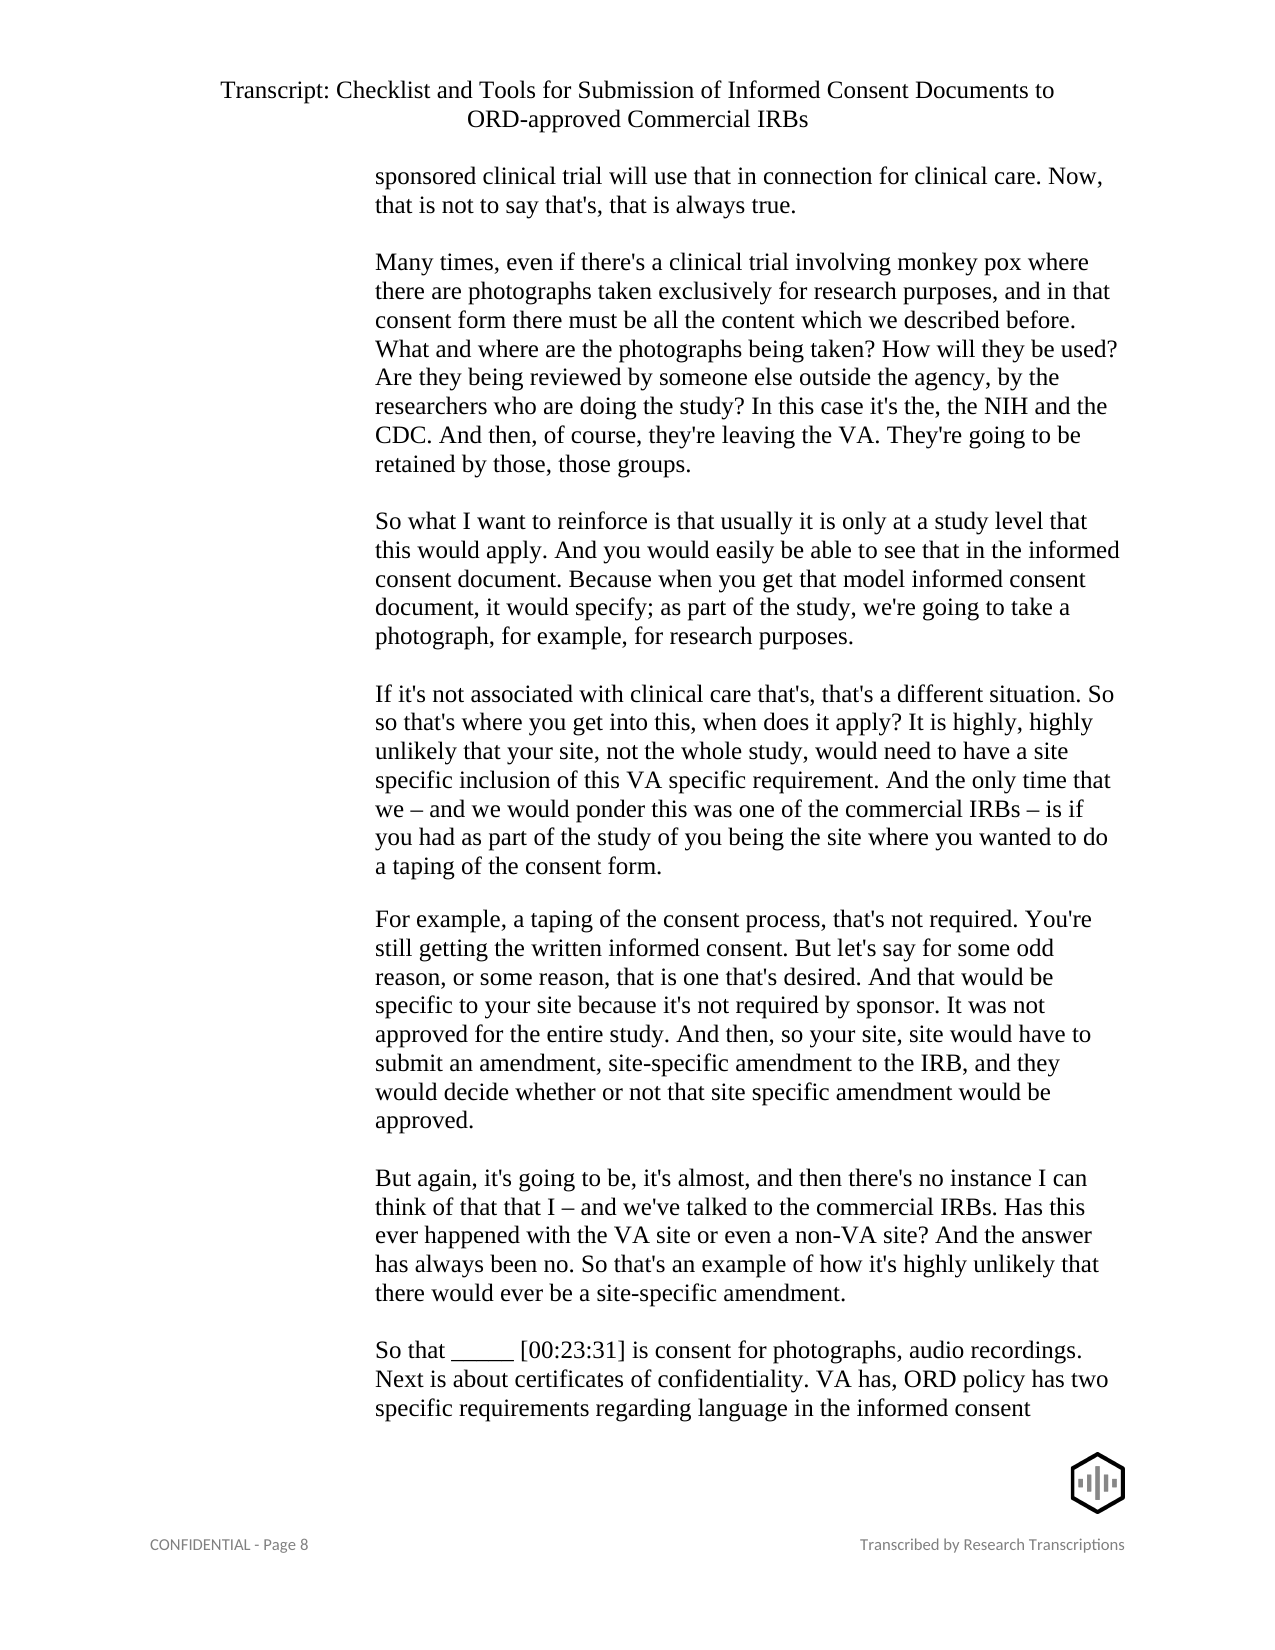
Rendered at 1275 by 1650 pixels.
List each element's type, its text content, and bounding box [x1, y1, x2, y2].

text So what I want to reinforce is that usually it is only at a study level that this would apply. And you would easily be able to see that in the informed consent document. Because when you get that model informed consent document, it would specify; as part of the study, we're going to take a photograph, for example, for research purposes. [150, 506, 1125, 650]
text If it's not associated with clinical care that's, that's a different situation. So so that's where you get into this, when does it apply? It is highly, highly unlikely that your site, not the whole study, would need to have a site specific inclusion of this VA specific requirement. And the only time that we – and we would ponder this was one of the commercial IRBs – is if you had as part of the study of you being the site where you wanted to do a taping of the consent form. [150, 679, 1125, 880]
text But again, it's going to be, it's almost, and then there's no instance I can think of that that I – and we've talked to the commercial IRBs. Has this ever happened with the VA site or even a non-VA site? And the answer has always been no. So that's an example of how it's highly unlikely that there would ever be a site-specific amendment. [150, 1163, 1125, 1307]
text For example, a taping of the consent process, that's not required. You're still getting the written informed consent. But let's say for some odd reason, or some reason, that is one that's desired. And that would be specific to your site because it's not required by sponsor. It was not approved for the entire study. And then, so your site, site would have to submit an amendment, site-specific amendment to the IRB, and they would decide whether or not that site specific amendment would be approved. [150, 904, 1125, 1134]
text Many times, even if there's a clinical trial involving monkey pox where there are photographs taken exclusively for research purposes, and in that consent form there must be all the content which we described before. What and where are the photographs being taken? How will they be used? Are they being reviewed by someone else outside the agency, by the researchers who are doing the study? In this case it's the, the NIH and the CDC. And then, of course, they're leaving the VA. They're going to be retained by those, those groups. [150, 247, 1125, 477]
picture [1070, 1452, 1125, 1514]
